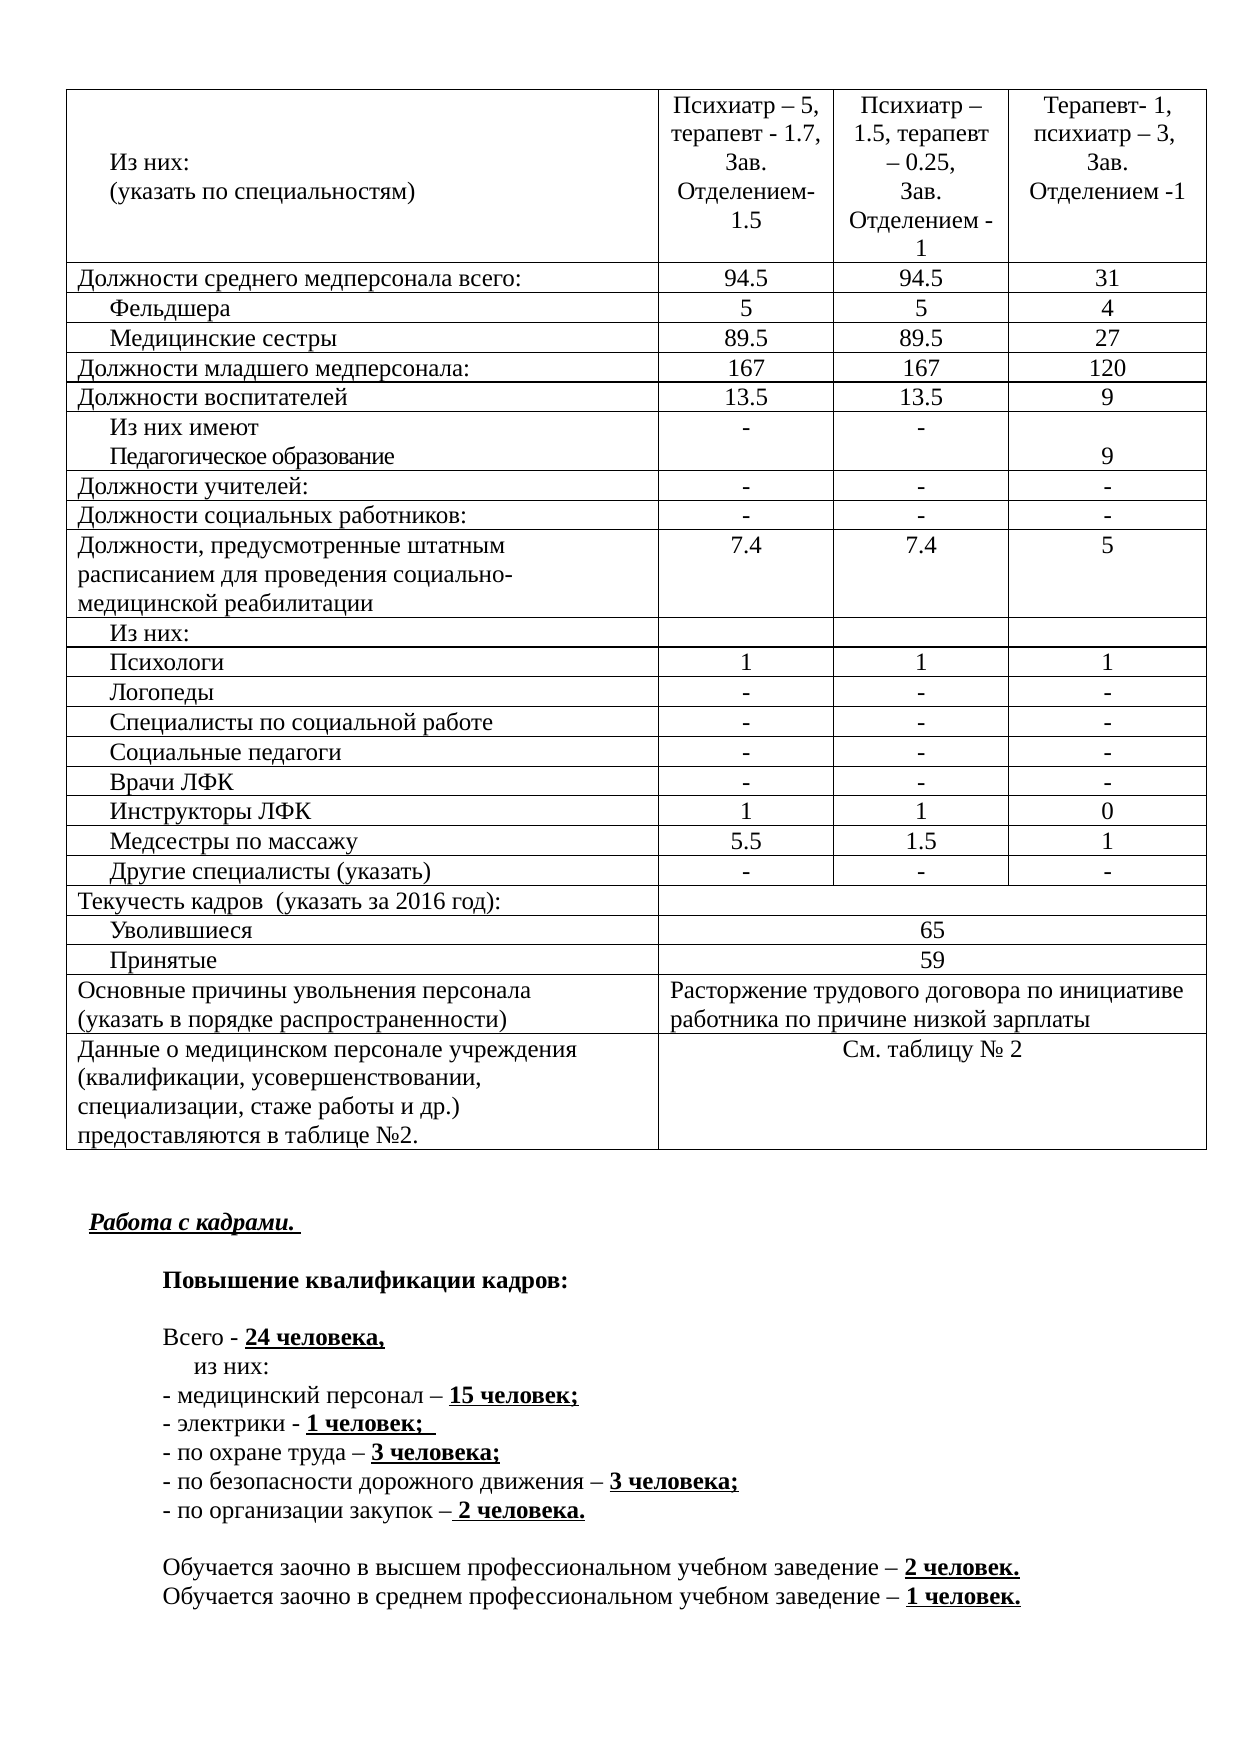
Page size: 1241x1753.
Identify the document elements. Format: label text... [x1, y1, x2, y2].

table_cell Основные причины увольнения персонала (указать в порядке распространенности) [67, 975, 658, 1033]
table_cell Данные о медицинском персонале учреждения (квалификации, усовершенствовании, специализации, стаже работы и др.) предоставляются в таблице №2. [67, 1034, 658, 1149]
table_cell Уволившиеся [67, 916, 658, 944]
table_cell - [1009, 501, 1206, 529]
table_cell Психиатр – 5, терапевт - 1.7, Зав. Отделением- 1.5 [659, 90, 833, 262]
text из них: [89, 1351, 1181, 1380]
table_cell 1 [659, 796, 833, 825]
table_cell - [1009, 856, 1206, 885]
table_cell - [834, 412, 1008, 470]
table_cell 9 [1009, 412, 1206, 470]
table_cell Психиатр – 1.5, терапевт – 0.25, Зав. Отделением -1 [834, 90, 1008, 262]
table_cell Принятые [67, 945, 658, 974]
text Обучается заочно в среднем профессиональном учебном заведение – 1 человек. [89, 1581, 1181, 1610]
text - по организации закупок – 2 человека. [89, 1495, 1181, 1523]
table_cell - [1009, 677, 1206, 706]
text - по безопасности дорожного движения – 3 человека; [89, 1466, 1181, 1495]
table_cell 120 [1009, 353, 1206, 381]
table_cell 1.5 [834, 826, 1008, 855]
table_cell - [659, 737, 833, 766]
table_cell - [659, 471, 833, 499]
table_cell 167 [659, 353, 833, 381]
table_cell 9 [1009, 383, 1206, 411]
table_cell 59 [659, 945, 1206, 974]
table_cell Должности среднего медперсонала всего: [67, 263, 658, 292]
table_cell 0 [1009, 796, 1206, 825]
table_cell 65 [659, 916, 1206, 944]
table_cell - [834, 677, 1008, 706]
table_cell - [659, 501, 833, 529]
table_cell 4 [1009, 293, 1206, 322]
text - электрики - 1 человек; [89, 1408, 1181, 1437]
table_cell Другие специалисты (указать) [67, 856, 658, 885]
table_cell 94.5 [659, 263, 833, 292]
table_cell Логопеды [67, 677, 658, 706]
table_cell Должности воспитателей [67, 383, 658, 411]
table_cell 1 [659, 648, 833, 676]
table_cell 89.5 [659, 323, 833, 352]
table_cell Из них имеют Педагогическое образование [67, 412, 658, 470]
table_cell - [1009, 471, 1206, 499]
table_cell Психологи [67, 648, 658, 676]
table_cell Медсестры по массажу [67, 826, 658, 855]
table_cell [659, 886, 1206, 914]
table_cell Врачи ЛФК [67, 767, 658, 795]
text Повышение квалификации кадров: [89, 1265, 1181, 1293]
table_cell 1 [1009, 648, 1206, 676]
table_cell - [1009, 737, 1206, 766]
table_cell 1 [1009, 826, 1206, 855]
table_cell 5 [659, 293, 833, 322]
table_cell 13.5 [659, 383, 833, 411]
table_cell Инструкторы ЛФК [67, 796, 658, 825]
text Обучается заочно в высшем профессиональном учебном заведение – 2 человек. [89, 1552, 1181, 1581]
table_cell Фельдшера [67, 293, 658, 322]
table_cell 7.4 [834, 530, 1008, 617]
table_cell - [659, 767, 833, 795]
table_cell 13.5 [834, 383, 1008, 411]
table_cell 1 [834, 796, 1008, 825]
table_cell 89.5 [834, 323, 1008, 352]
table_cell 5 [834, 293, 1008, 322]
text Всего - 24 человека, [89, 1322, 1181, 1351]
table_cell 5.5 [659, 826, 833, 855]
table_cell 167 [834, 353, 1008, 381]
table_cell Социальные педагоги [67, 737, 658, 766]
table_cell - [659, 707, 833, 736]
text Работа с кадрами. [89, 1207, 1181, 1236]
table_cell Расторжение трудового договора по инициативе работника по причине низкой зарплаты [659, 975, 1206, 1033]
table_cell 1 [834, 648, 1008, 676]
table_cell Должности, предусмотренные штатным расписанием для проведения социально-медицинской реабилитации [67, 530, 658, 617]
table_cell - [1009, 707, 1206, 736]
table_cell [659, 618, 833, 646]
table_cell См. таблицу № 2 [659, 1034, 1206, 1149]
table_cell Терапевт- 1, психиатр – 3, Зав. Отделением -1 [1009, 90, 1206, 262]
table_cell 31 [1009, 263, 1206, 292]
table_cell Из них: (указать по специальностям) [67, 90, 658, 262]
table_cell [1009, 618, 1206, 646]
table_cell Текучесть кадров (указать за 2016 год): [67, 886, 658, 914]
table_cell Должности учителей: [67, 471, 658, 499]
table_cell - [834, 501, 1008, 529]
table_cell 5 [1009, 530, 1206, 617]
text - по охране труда – 3 человека; [89, 1437, 1181, 1466]
text - медицинский персонал – 15 человек; [89, 1380, 1181, 1408]
table_cell - [1009, 767, 1206, 795]
table_cell Из них: [67, 618, 658, 646]
table_cell 94.5 [834, 263, 1008, 292]
table_cell Должности младшего медперсонала: [67, 353, 658, 381]
table_cell Специалисты по социальной работе [67, 707, 658, 736]
table_cell [834, 618, 1008, 646]
table_cell - [834, 737, 1008, 766]
table_cell 27 [1009, 323, 1206, 352]
table_cell - [834, 471, 1008, 499]
table_cell 7.4 [659, 530, 833, 617]
table_cell - [659, 856, 833, 885]
table_cell - [659, 412, 833, 470]
table_cell - [834, 767, 1008, 795]
table_cell Должности социальных работников: [67, 501, 658, 529]
table_cell Медицинские сестры [67, 323, 658, 352]
table_cell - [834, 856, 1008, 885]
table_cell - [659, 677, 833, 706]
table_cell - [834, 707, 1008, 736]
